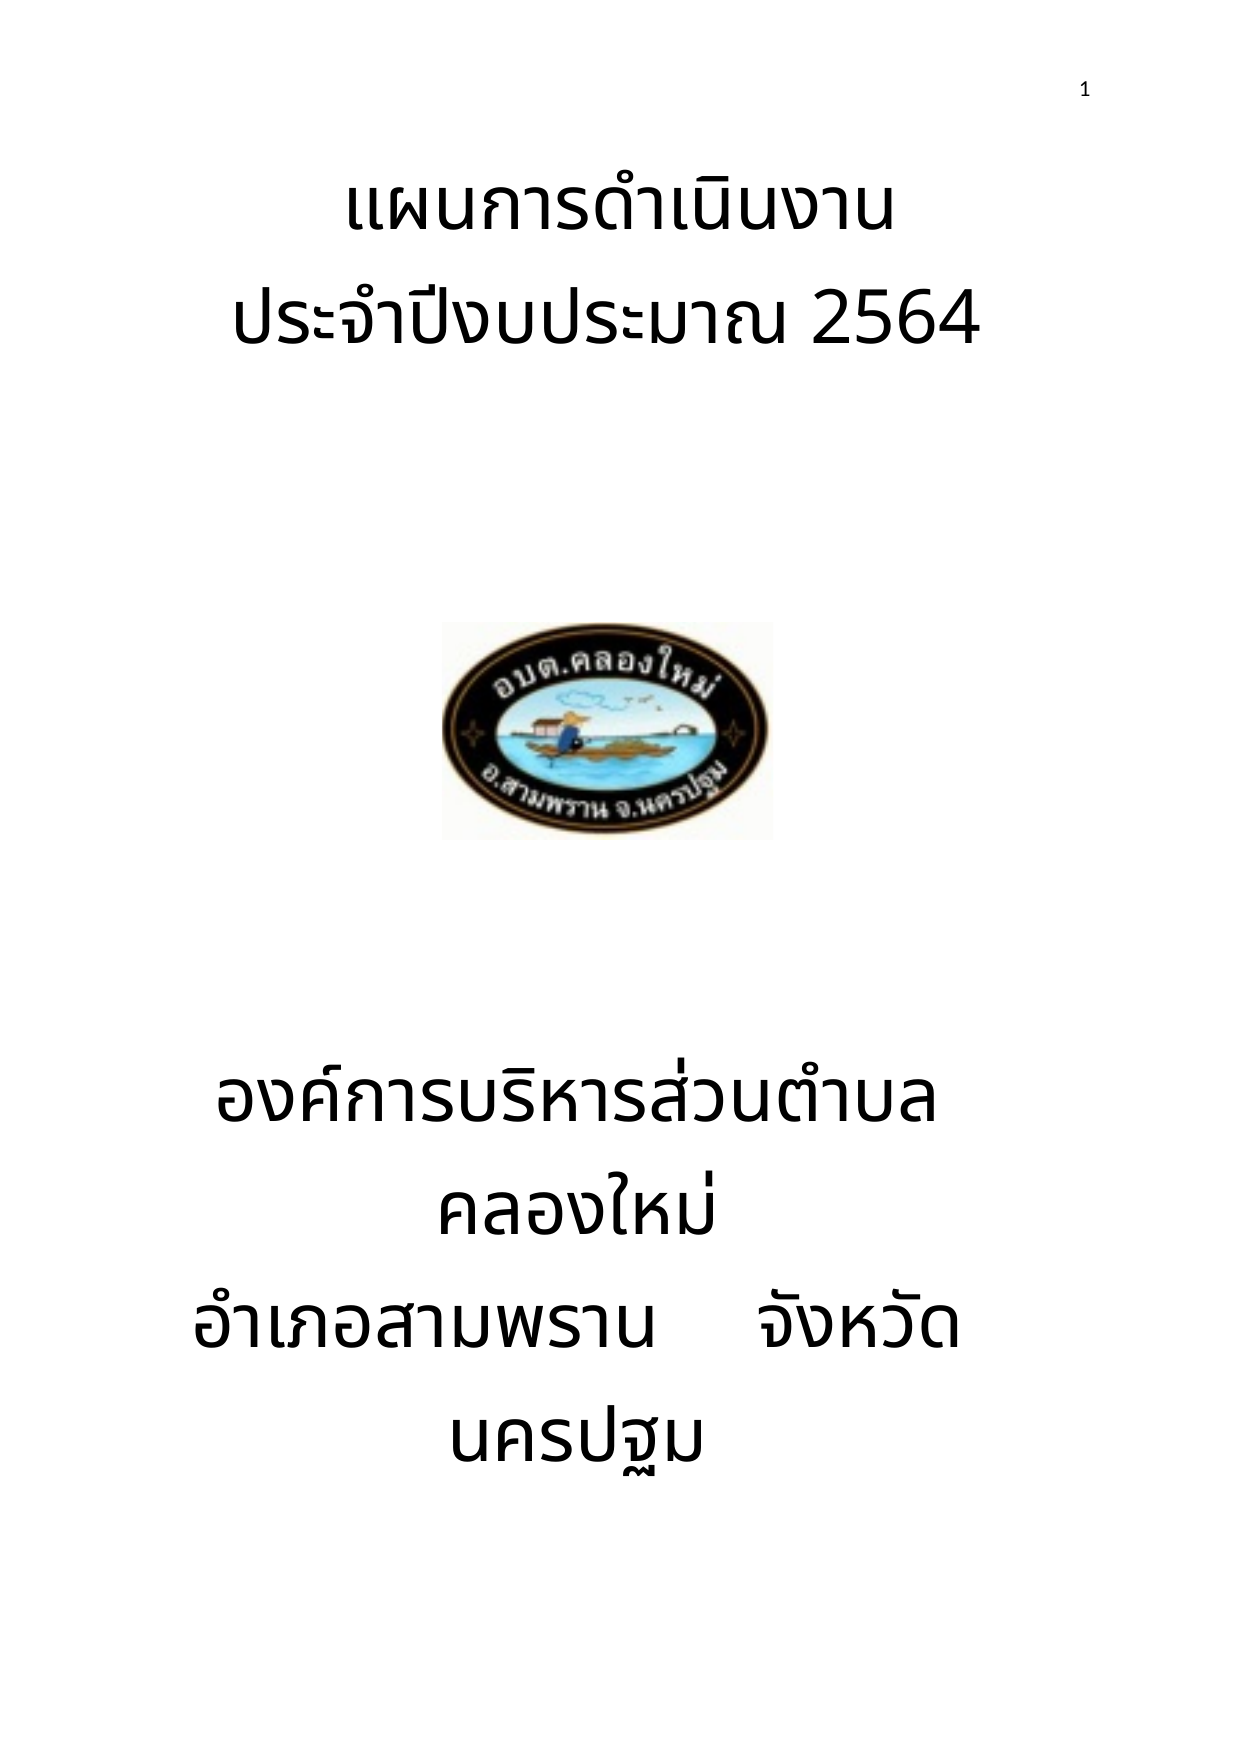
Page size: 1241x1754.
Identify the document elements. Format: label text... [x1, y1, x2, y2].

picture [436, 622, 772, 838]
title ประจำปีงบประมาณ 2564 [150, 263, 1061, 377]
title องค์การบริหารส่วนตำบลคลองใหม่ [94, 1041, 1061, 1268]
title แผนการดำเนินงาน [150, 150, 1090, 263]
title อำเภอสามพราน จังหวัดนครปฐม [94, 1268, 1061, 1495]
